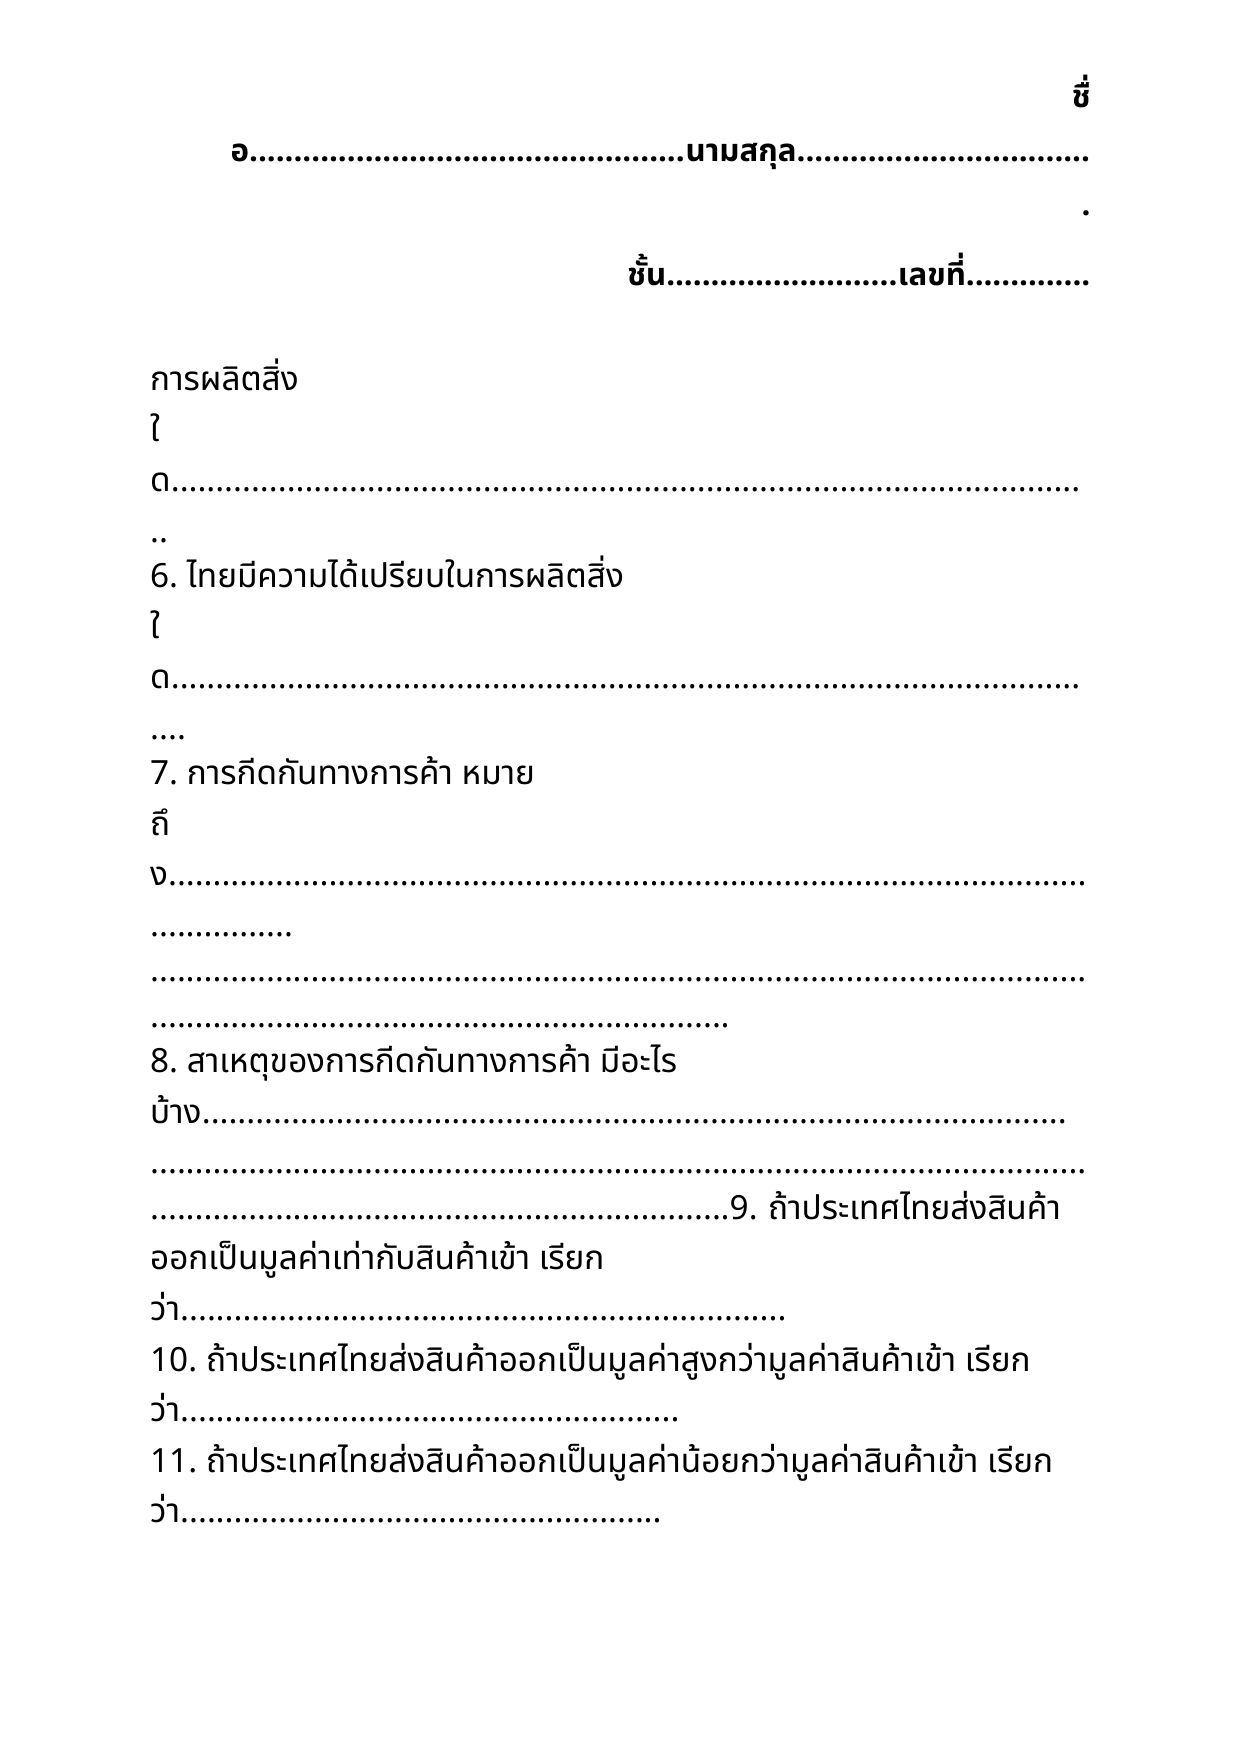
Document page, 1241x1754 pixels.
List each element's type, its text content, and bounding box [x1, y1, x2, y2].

text 10. ถ้าประเทศไทยส่งสินค้าออกเป็นมูลค่าสูงกว่ามูลค่าสินค้าเข้า เรียกว่า........................................................ [150, 1335, 1090, 1437]
text 11. ถ้าประเทศไทยส่งสินค้าออกเป็นมูลค่าน้อยกว่ามูลค่าสินค้าเข้า เรียกว่า...................................................... [150, 1437, 1090, 1538]
text .......................................................................................................................................................................... [150, 946, 1090, 1037]
text 8. สาเหตุของการกีดกันทางการค้า มีอะไรบ้าง................................................................................................. [150, 1037, 1090, 1138]
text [150, 355, 1090, 552]
text 7. การกีดกันทางการค้า หมายถึง....................................................................................................................... [150, 749, 1090, 946]
text ..........................................................................................................................................................................9. ถ้าประเทศไทยส่งสินค้าออกเป็นมูลค่าเท่ากับสินค้าเข้า เรียกว่า.................................................................... [150, 1138, 1090, 1335]
text 6. ไทยมีความได้เปรียบในการผลิตสิ่งใด.......................................................................................................... [150, 552, 1090, 749]
